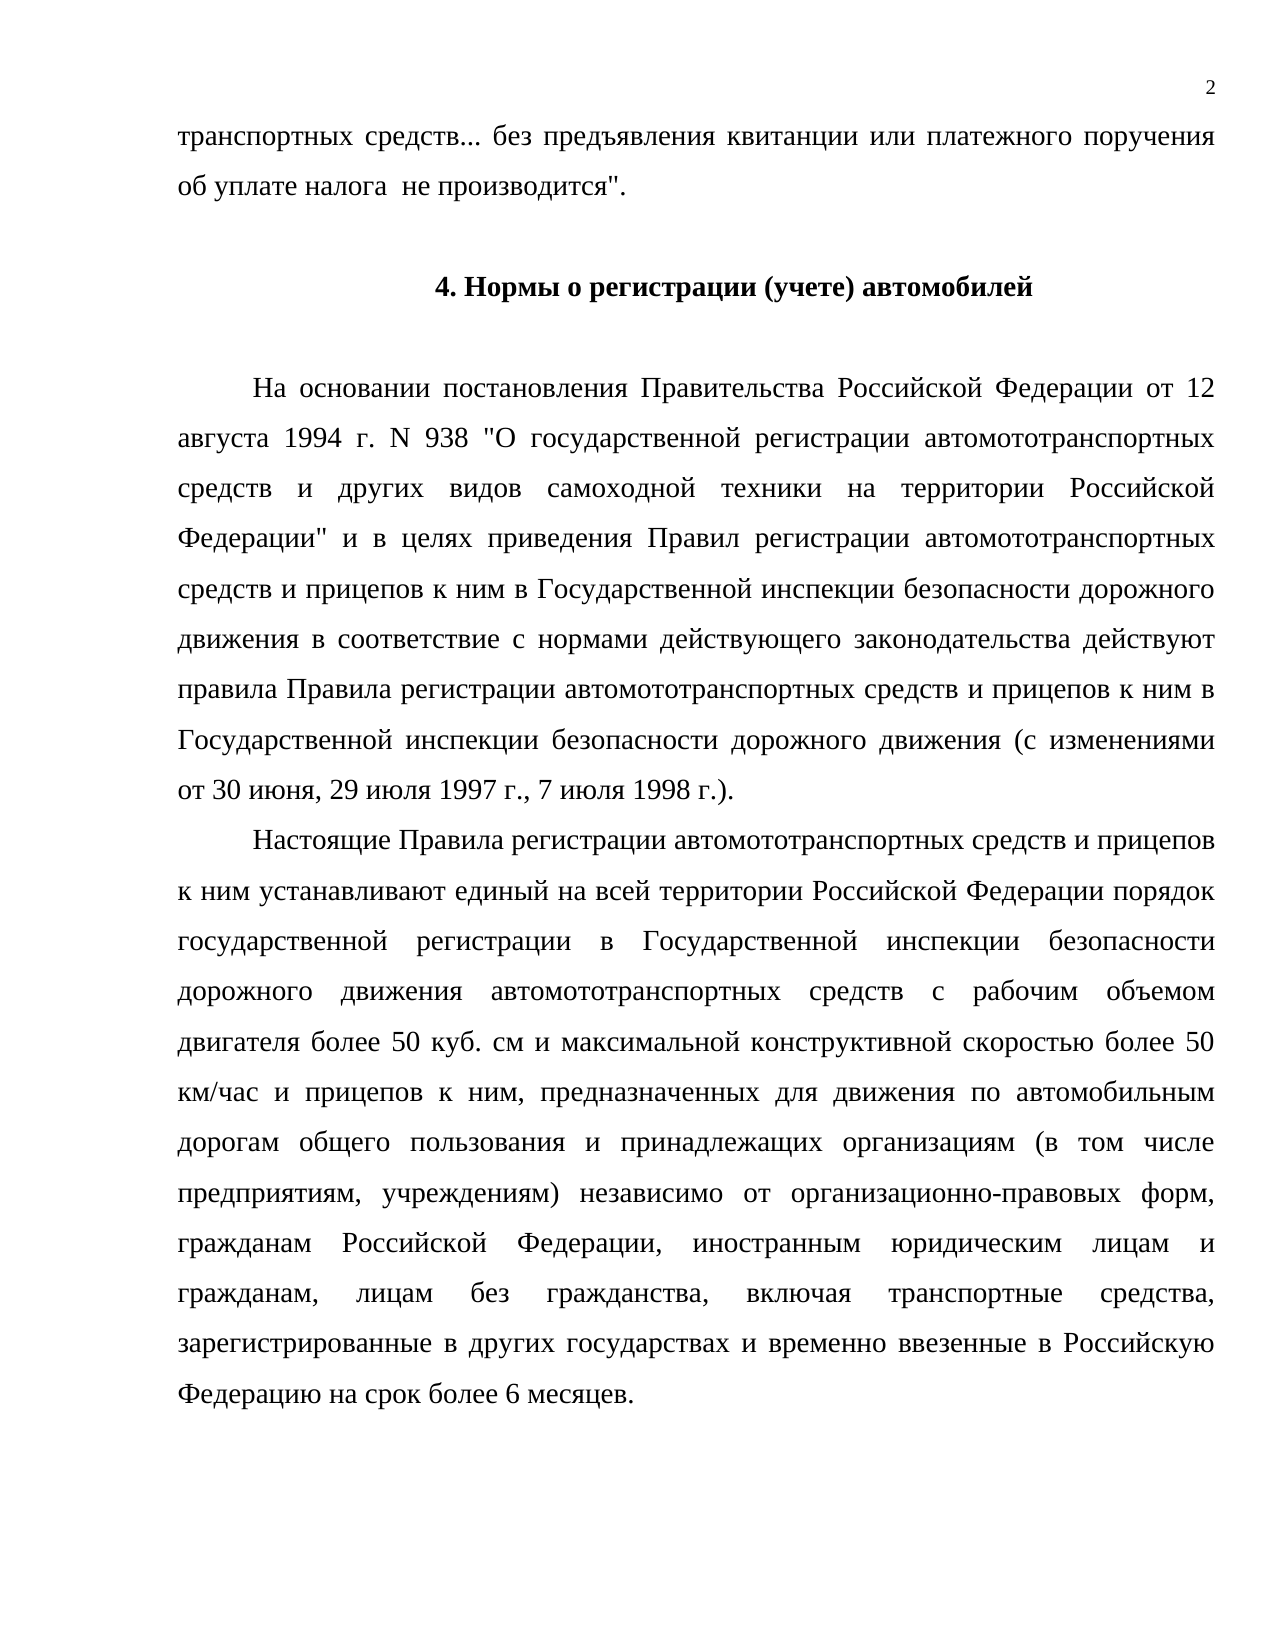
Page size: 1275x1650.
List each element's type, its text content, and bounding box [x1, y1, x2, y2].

text На основании постановления Правительства Российской Федерации от 12 августа 1994 г. N 938 "О государственной регистрации автомототранспортных средств и других видов самоходной техники на территории Российской Федерации" и в целях приведения Правил регистрации автомототранспортных средств и прицепов к ним в Государственной инспекции безопасности дорожного движения в соответствие с нормами действующего законодательства действуют правила Правила регистрации автомототранспортных средств и прицепов к ним в Государственной инспекции безопасности дорожного движения (с изменениями от 30 июня, 29 июля 1997 г., 7 июля 1998 г.). [177, 370, 1216, 806]
text Настоящие Правила регистрации автомототранспортных средств и прицепов к ним устанавливают единый на всей территории Российской Федерации порядок государственной регистрации в Государственной инспекции безопасности дорожного движения автомототранспортных средств с рабочим объемом двигателя более 50 куб. см и максимальной конструктивной скоростью более 50 км/час и прицепов к ним, предназначенных для движения по автомобильным дорогам общего пользования и принадлежащих организациям (в том числе предприятиям, учреждениям) независимо от организационно-правовых форм, гражданам Российской Федерации, иностранным юридическим лицам и гражданам, лицам без гражданства, включая транспортные средства, зарегистрированные в других государствах и временно ввезенные в Российскую Федерацию на срок более 6 месяцев. [177, 822, 1216, 1409]
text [177, 118, 1216, 202]
text 4. Нормы о регистрации (учете) автомобилей [177, 269, 1216, 303]
